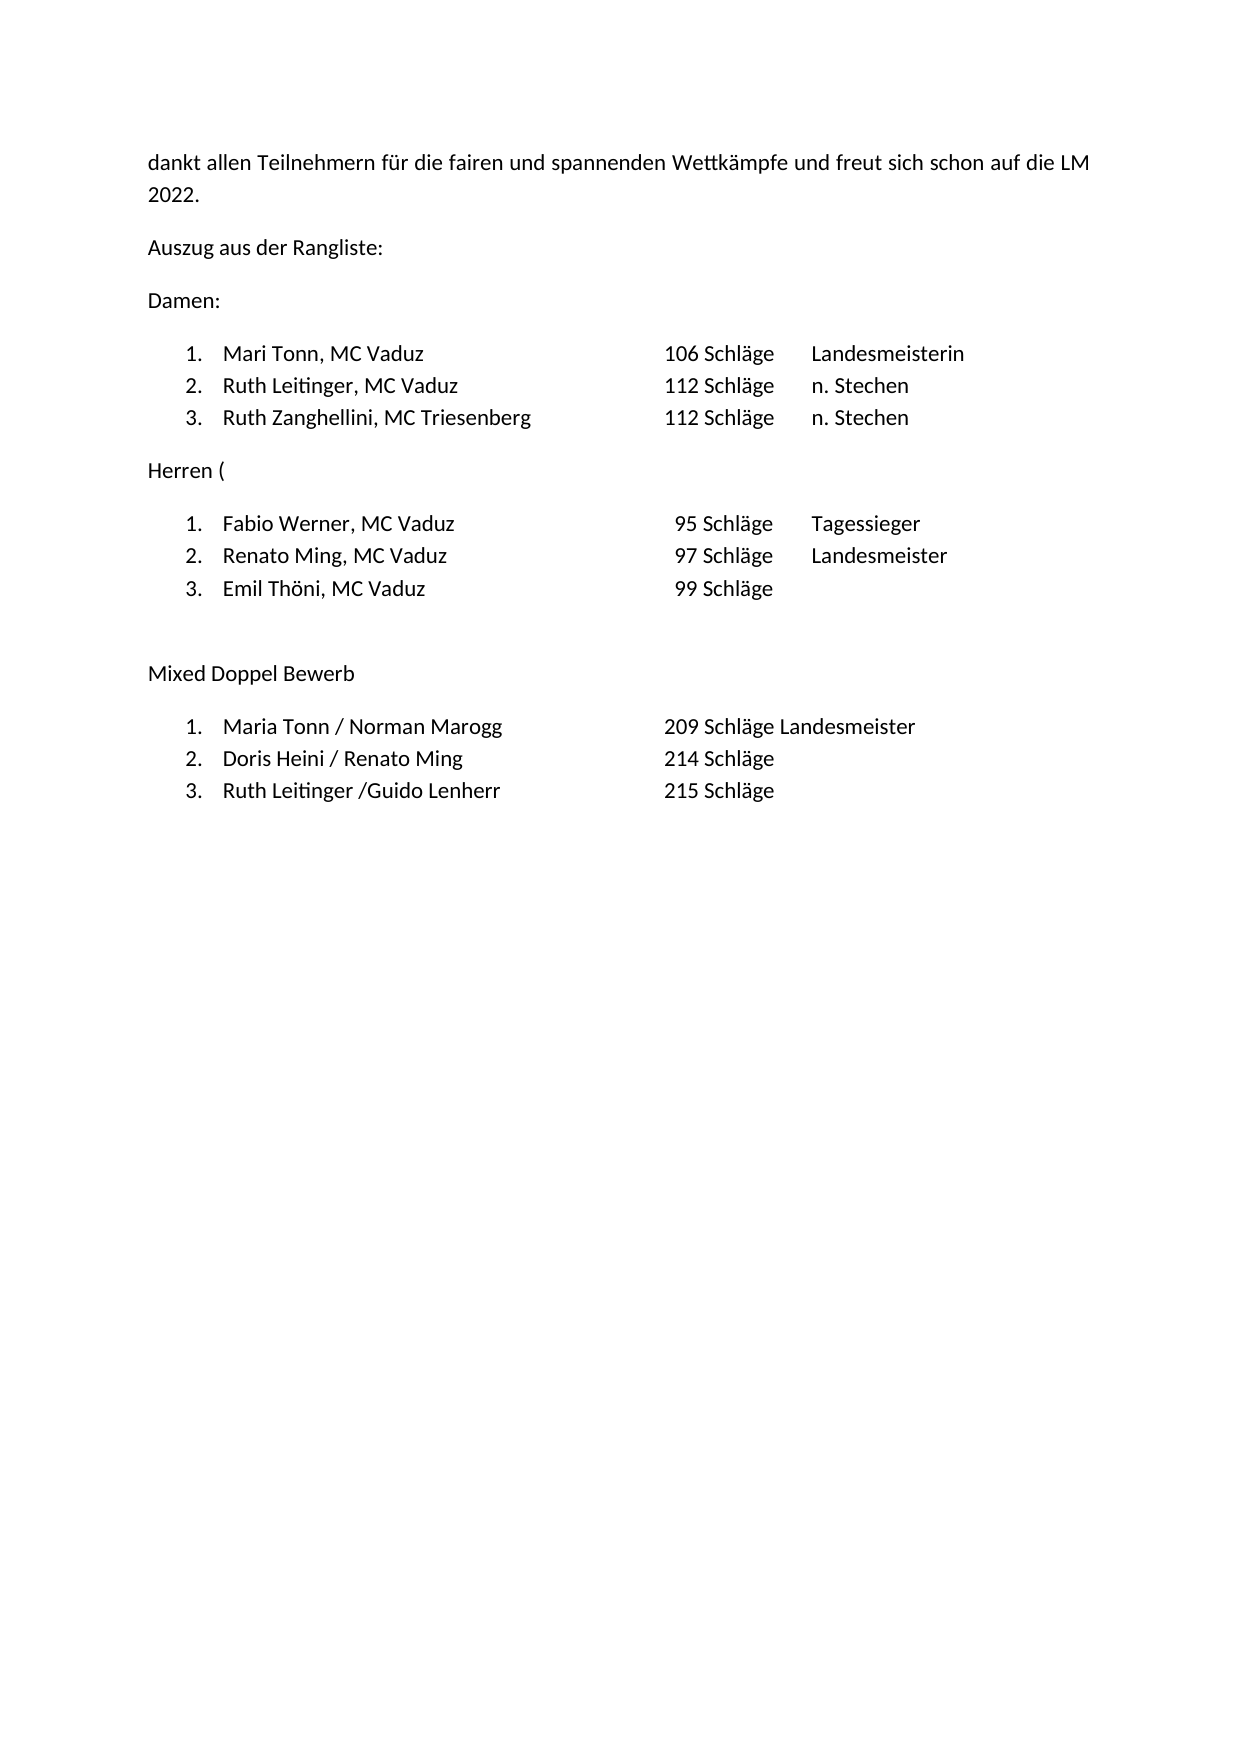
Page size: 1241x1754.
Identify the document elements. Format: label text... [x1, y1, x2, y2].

text Mixed Doppel Bewerb [148, 659, 1093, 687]
list Ruth Leitinger, MC Vaduz 112 Schläge n. Stechen [185, 371, 1093, 399]
list Renato Ming, MC Vaduz 97 Schläge Landesmeister [185, 541, 1093, 569]
list Maria Tonn / Norman Marogg 209 Schläge Landesmeister [185, 712, 1093, 740]
text Damen: [148, 286, 1093, 314]
list Mari Tonn, MC Vaduz 106 Schläge Landesmeisterin [185, 339, 1093, 367]
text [148, 148, 1093, 208]
list Ruth Zanghellini, MC Triesenberg 112 Schläge n. Stechen [185, 403, 1093, 431]
list Ruth Leitinger /Guido Lenherr 215 Schläge [185, 776, 1093, 804]
text Auszug aus der Rangliste: [148, 233, 1093, 261]
list Fabio Werner, MC Vaduz 95 Schläge Tagessieger [185, 509, 1093, 537]
text Herren ( [148, 456, 1093, 484]
list Doris Heini / Renato Ming 214 Schläge [185, 744, 1093, 772]
list Emil Thöni, MC Vaduz 99 Schläge [185, 574, 1093, 602]
